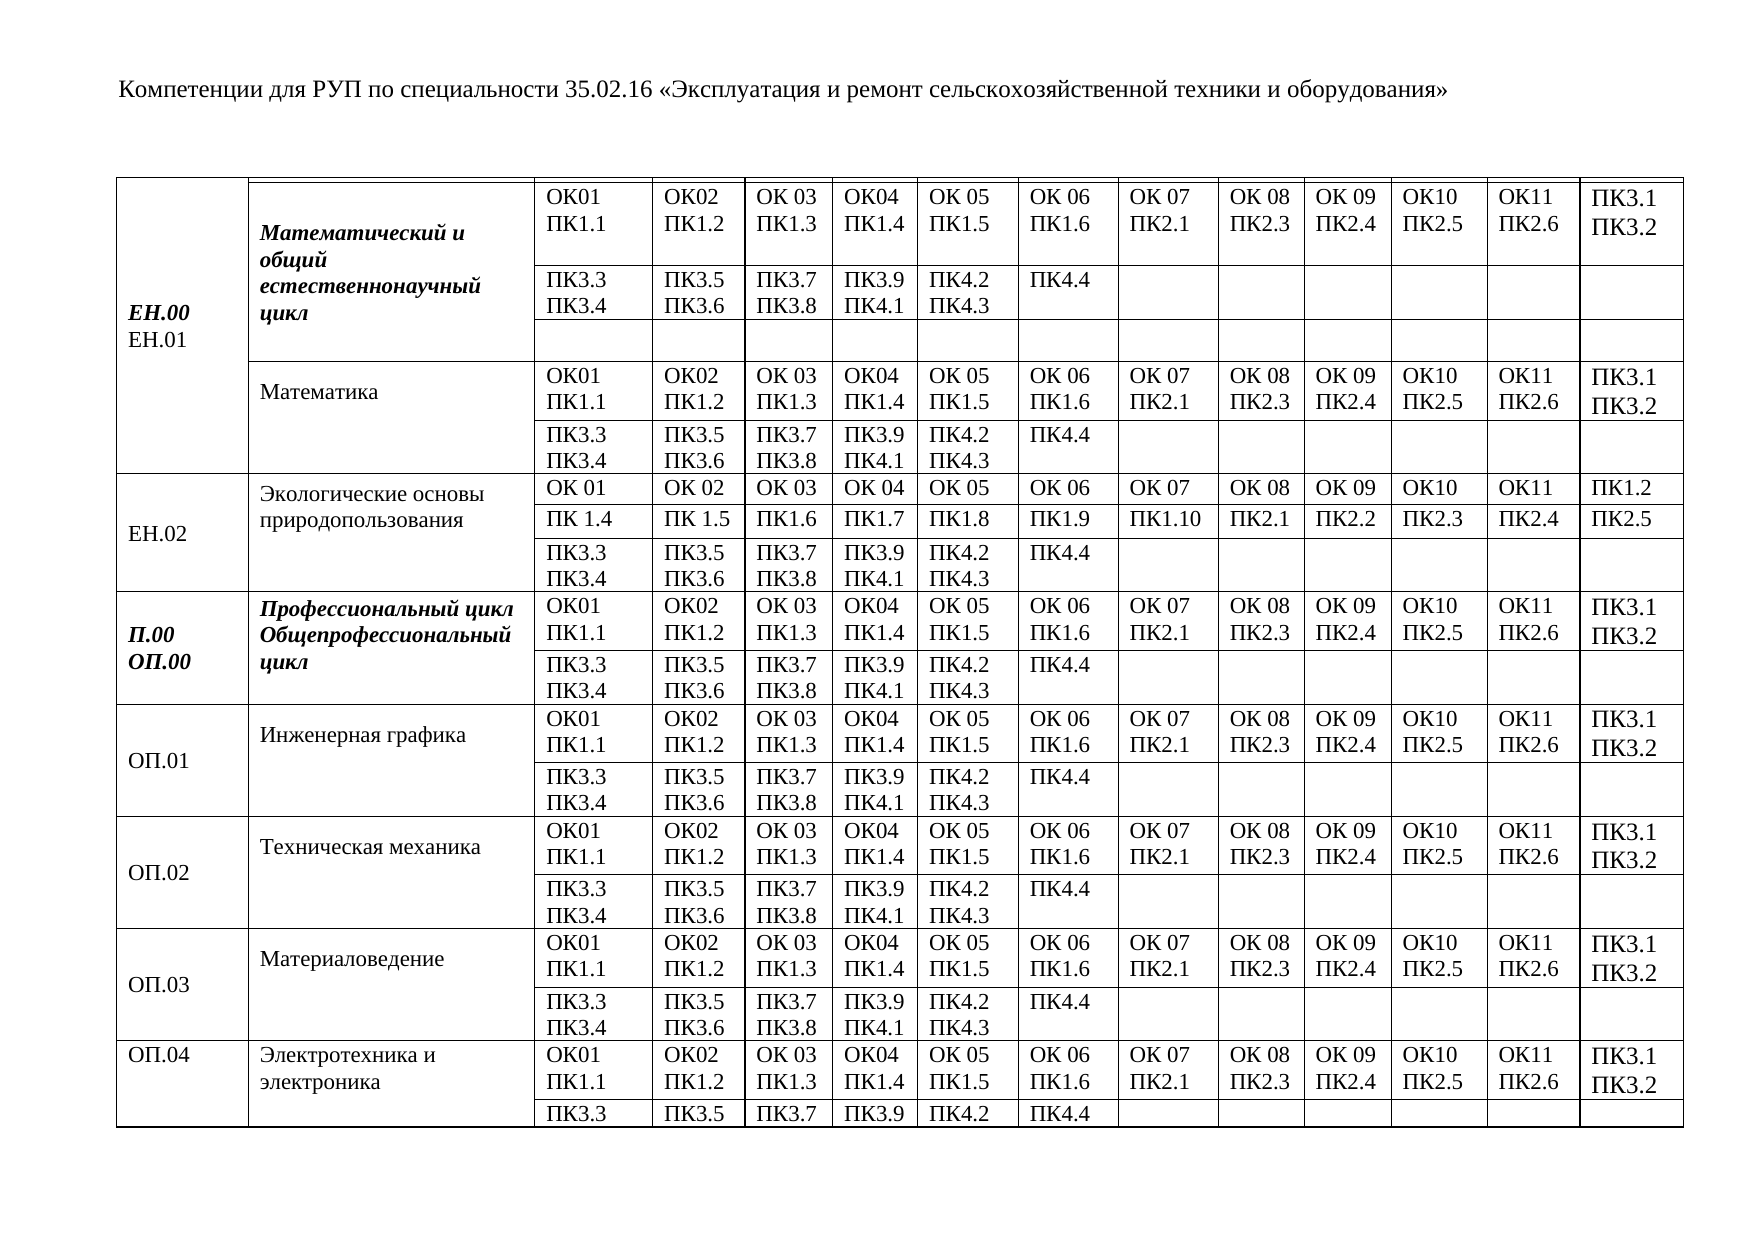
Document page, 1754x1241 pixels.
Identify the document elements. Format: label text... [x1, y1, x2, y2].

table_cell ПК1.10 [1119, 505, 1218, 537]
table_cell ОК 06 ПК1.6 [1019, 705, 1118, 762]
table_cell [1581, 651, 1683, 703]
table_cell ПК4.4 [1019, 988, 1118, 1040]
table_cell ПК4.4 [1019, 651, 1118, 703]
table_cell ОК 08 ПК2.3 [1219, 183, 1304, 265]
table_cell [1488, 875, 1579, 928]
table_cell ОК 03 ПК1.3 [746, 1041, 832, 1099]
table_cell ОК11 ПК2.6 [1488, 592, 1579, 650]
table_cell [1581, 539, 1683, 591]
table_cell [1392, 763, 1487, 816]
table_cell ОК11 [1488, 474, 1579, 503]
table_cell ОК11 ПК2.6 [1488, 705, 1579, 762]
table_cell ОК 05 [918, 474, 1018, 503]
table_cell ОК 06 ПК1.6 [1019, 183, 1118, 265]
table_cell ОК04 ПК1.4 [833, 817, 917, 874]
table_cell ОК 06 ПК1.6 [1019, 592, 1118, 650]
table_cell ПК3.3 ПК3.4 [535, 539, 652, 591]
table_cell ПК3.3 ПК3.4 [535, 651, 652, 703]
table_cell [653, 320, 744, 361]
table_cell [1119, 763, 1218, 816]
table_cell ПК1.7 [833, 505, 917, 537]
table_cell ОК 04 [833, 474, 917, 503]
table_cell П.00 ОП.00 [117, 592, 248, 703]
table_cell ПК2.2 [1305, 505, 1391, 537]
table_cell [1305, 763, 1391, 816]
table_cell [1219, 988, 1304, 1040]
table_cell [1581, 1100, 1683, 1126]
table_cell ОК02 ПК1.2 [653, 929, 744, 987]
table_cell ПК4.4 [1019, 421, 1118, 473]
table_cell ОК04 ПК1.4 [833, 592, 917, 650]
table_cell ОК 05 ПК1.5 [918, 929, 1018, 987]
table_cell ОК 06 ПК1.6 [1019, 362, 1118, 419]
table_cell [1488, 763, 1579, 816]
table_cell ПК1.9 [1019, 505, 1118, 537]
table_cell ПК1.2 [1581, 474, 1683, 503]
table_cell ОК 07 ПК2.1 [1119, 705, 1218, 762]
table_cell ОК04 ПК1.4 [833, 183, 917, 265]
table_cell ОК 06 ПК1.6 [1019, 817, 1118, 874]
table_cell ПК3.9 ПК4.1 [833, 539, 917, 591]
table_cell ОК 02 [653, 474, 744, 503]
table_cell ПК3.5 ПК3.6 [653, 651, 744, 703]
table_cell ОК10 ПК2.5 [1392, 183, 1487, 265]
table_cell [1119, 421, 1218, 473]
table_cell ОК 06 ПК1.6 [1019, 1041, 1118, 1099]
table_cell ПК3.5 ПК3.6 [653, 875, 744, 928]
table_cell ПК3.3 ПК3.4 [535, 875, 652, 928]
table_cell [1392, 875, 1487, 928]
table_cell ОК02 ПК1.2 [653, 362, 744, 419]
table_cell ПК3.7 ПК3.8 [746, 988, 832, 1040]
table_cell ОК11 ПК2.6 [1488, 183, 1579, 265]
table_cell [1488, 988, 1579, 1040]
table_cell [1219, 266, 1304, 318]
table_cell ПК3.9 ПК4.1 [833, 266, 917, 318]
table_cell ОК 09 ПК2.4 [1305, 705, 1391, 762]
table_cell Электротехника и электроника [249, 1041, 534, 1126]
table_cell ПК3.9 ПК4.1 [833, 651, 917, 703]
table_cell ОК 07 [1119, 474, 1218, 503]
table_cell [1392, 988, 1487, 1040]
table_cell ПК4.2 ПК4.3 [918, 421, 1018, 473]
table_cell [1219, 763, 1304, 816]
table_cell ОК 08 ПК2.3 [1219, 592, 1304, 650]
table_cell ОК11 ПК2.6 [1488, 362, 1579, 419]
table_cell [1119, 875, 1218, 928]
table_cell [1305, 988, 1391, 1040]
table_cell ОК 08 [1219, 474, 1304, 503]
table_cell [1488, 539, 1579, 591]
table_cell ПК3.3 ПК3.4 [535, 1100, 652, 1126]
table_cell [1019, 320, 1118, 361]
table_cell ПК3.1 ПК3.2 [1581, 817, 1683, 874]
table_cell ПК 1.5 [653, 505, 744, 537]
table_cell ОК 05 ПК1.5 [918, 362, 1018, 419]
table_cell ОК 03 [746, 474, 832, 503]
table_cell ОК02 ПК1.2 [653, 817, 744, 874]
table_cell ОК02 ПК1.2 [653, 1041, 744, 1099]
table_cell ОК01 ПК1.1 [535, 183, 652, 265]
table_cell Математика [249, 362, 534, 473]
table_cell [1219, 875, 1304, 928]
table_cell ПК3.5 ПК3.6 [653, 1100, 744, 1126]
table_cell ОК 06 ПК1.6 [1019, 929, 1118, 987]
table_cell ОК 08 ПК2.3 [1219, 705, 1304, 762]
table_cell ПК3.9 ПК4.1 [833, 1100, 917, 1126]
table_cell [1219, 539, 1304, 591]
table_cell [1392, 320, 1487, 361]
table_cell ОК 05 ПК1.5 [918, 1041, 1018, 1099]
table_cell ОК 08 ПК2.3 [1219, 1041, 1304, 1099]
table_cell ПК3.3 ПК3.4 [535, 763, 652, 816]
table_cell [918, 320, 1018, 361]
table_cell [1305, 651, 1391, 703]
table_cell ОК02 ПК1.2 [653, 705, 744, 762]
table_cell ОК01 ПК1.1 [535, 929, 652, 987]
table_cell ПК2.4 [1488, 505, 1579, 537]
table_cell ОК11 ПК2.6 [1488, 929, 1579, 987]
table_cell [1219, 320, 1304, 361]
table_cell [1392, 651, 1487, 703]
table_cell ОК 03 ПК1.3 [746, 817, 832, 874]
table_cell ПК3.1 ПК3.2 [1581, 1041, 1683, 1099]
table_cell ОК 03 ПК1.3 [746, 705, 832, 762]
table_cell [1581, 421, 1683, 473]
table_cell ОК04 ПК1.4 [833, 1041, 917, 1099]
table_cell [535, 320, 652, 361]
table_cell ПК3.1 ПК3.2 [1581, 929, 1683, 987]
table_cell ОК02 ПК1.2 [653, 592, 744, 650]
table_cell ОК 09 [1305, 474, 1391, 503]
table_cell Материаловедение [249, 929, 534, 1040]
table_cell ПК4.2 ПК4.3 [918, 763, 1018, 816]
table_cell ОК 03 ПК1.3 [746, 362, 832, 419]
table_cell ОП.01 [117, 705, 248, 816]
table_cell ОП.03 [117, 929, 248, 1040]
table_cell [1581, 875, 1683, 928]
table_cell ПК 1.4 [535, 505, 652, 537]
table_cell ПК3.5 ПК3.6 [653, 421, 744, 473]
table_cell ОК10 ПК2.5 [1392, 592, 1487, 650]
table_cell ПК3.1 ПК3.2 [1581, 705, 1683, 762]
table_cell ОК 07 ПК2.1 [1119, 817, 1218, 874]
table_cell ПК1.8 [918, 505, 1018, 537]
table_cell ПК3.7 ПК3.8 [746, 763, 832, 816]
table_cell ОК02 ПК1.2 [653, 183, 744, 265]
table_cell ПК3.1 ПК3.2 [1581, 362, 1683, 419]
table_cell ОК 01 [535, 474, 652, 503]
table_cell ОК 09 ПК2.4 [1305, 183, 1391, 265]
table_cell Техническая механика [249, 817, 534, 928]
table_cell ОК01 ПК1.1 [535, 705, 652, 762]
table_cell ПК3.5 ПК3.6 [653, 988, 744, 1040]
table_cell [1119, 988, 1218, 1040]
table_cell ОК10 ПК2.5 [1392, 1041, 1487, 1099]
table_cell ПК3.7 ПК3.8 [746, 266, 832, 318]
table_cell [1488, 266, 1579, 318]
table_cell ОК 05 ПК1.5 [918, 705, 1018, 762]
table_cell ОК10 ПК2.5 [1392, 929, 1487, 987]
table_cell ОК 07 ПК2.1 [1119, 362, 1218, 419]
table_cell [1488, 1100, 1579, 1126]
table_cell [1488, 320, 1579, 361]
table_cell ОК11 ПК2.6 [1488, 817, 1579, 874]
table_cell ПК4.2 ПК4.3 [918, 266, 1018, 318]
table_cell ПК3.5 ПК3.6 [653, 539, 744, 591]
table_cell [1119, 266, 1218, 318]
table_cell [1219, 421, 1304, 473]
table_cell ОК 09 ПК2.4 [1305, 1041, 1391, 1099]
table_cell ОК 07 ПК2.1 [1119, 1041, 1218, 1099]
table_cell ПК3.7 ПК3.8 [746, 539, 832, 591]
table_cell [1581, 320, 1683, 361]
table_cell ОК04 ПК1.4 [833, 929, 917, 987]
table_cell ОК 09 ПК2.4 [1305, 929, 1391, 987]
table_cell ОК10 [1392, 474, 1487, 503]
table_cell ОК 06 [1019, 474, 1118, 503]
table_cell [833, 320, 917, 361]
table_cell ЕН.02 [117, 474, 248, 591]
table_cell ОК 08 ПК2.3 [1219, 362, 1304, 419]
table_cell ОГСЭ.05 ЕН.00 ЕН.01 [117, 178, 248, 473]
table_cell [1305, 539, 1391, 591]
table_cell ОК01 ПК1.1 [535, 362, 652, 419]
table_cell ПК4.2 ПК4.3 [918, 988, 1018, 1040]
table_cell ПК4.4 [1019, 763, 1118, 816]
table_cell ОК04 ПК1.4 [833, 705, 917, 762]
table_cell ПК3.3 ПК3.4 [535, 421, 652, 473]
table_cell ОК04 ПК1.4 [833, 362, 917, 419]
table_cell ПК4.4 [1019, 266, 1118, 318]
table_cell ОК01 ПК1.1 [535, 592, 652, 650]
table_cell ОК 07 ПК2.1 [1119, 592, 1218, 650]
table_cell ПК4.2 ПК4.3 [918, 539, 1018, 591]
table_cell ПК3.1 ПК3.2 [1581, 592, 1683, 650]
table_cell ОК 08 ПК2.3 [1219, 817, 1304, 874]
table_cell [1392, 421, 1487, 473]
table_cell [1219, 1100, 1304, 1126]
table_cell ПК3.3 ПК3.4 [535, 266, 652, 318]
table_cell [1305, 266, 1391, 318]
table_cell ОК 07 ПК2.1 [1119, 929, 1218, 987]
table_cell ОК 08 ПК2.3 [1219, 929, 1304, 987]
table_cell [1119, 539, 1218, 591]
table_cell ПК3.7 ПК3.8 [746, 421, 832, 473]
table_cell [746, 320, 832, 361]
table_cell Инженерная графика [249, 705, 534, 816]
table_cell Математический и общий естественнонаучный цикл [249, 183, 534, 361]
table_cell Профессиональный цикл Общепрофессиональный цикл [249, 592, 534, 703]
table_cell ПК3.5 ПК3.6 [653, 763, 744, 816]
table_cell ПК3.5 ПК3.6 [653, 266, 744, 318]
table_cell ПК3.9 ПК4.1 [833, 875, 917, 928]
table_cell [1119, 1100, 1218, 1126]
table_cell [1488, 651, 1579, 703]
table_cell ОК 03 ПК1.3 [746, 592, 832, 650]
table_cell ПК3.7 ПК3.8 [746, 1100, 832, 1126]
table_cell [1305, 320, 1391, 361]
table_cell ОК 05 ПК1.5 [918, 183, 1018, 265]
table_cell [1581, 266, 1683, 318]
table_cell ПК4.2 ПК4.3 [918, 875, 1018, 928]
table_cell ПК3.1 ПК3.2 [1581, 183, 1683, 265]
table_cell ОК 05 ПК1.5 [918, 592, 1018, 650]
table_cell ОП.02 [117, 817, 248, 928]
table_cell ОК 09 ПК2.4 [1305, 362, 1391, 419]
table_cell ПК3.9 ПК4.1 [833, 763, 917, 816]
table_cell ПК3.7 ПК3.8 [746, 651, 832, 703]
table_cell ОК 05 ПК1.5 [918, 817, 1018, 874]
table_cell [1392, 539, 1487, 591]
table_cell ПК2.5 [1581, 505, 1683, 537]
table_cell ОК01 ПК1.1 [535, 1041, 652, 1099]
table_cell ПК4.4 [1019, 875, 1118, 928]
table_cell [1119, 320, 1218, 361]
table_cell [1581, 988, 1683, 1040]
table_cell ОК10 ПК2.5 [1392, 705, 1487, 762]
table_cell [1392, 1100, 1487, 1126]
table_cell ОП.04 [117, 1041, 248, 1126]
table_cell ОК10 ПК2.5 [1392, 362, 1487, 419]
table_cell ПК4.2 ПК4.3 [918, 651, 1018, 703]
table_cell ПК4.4 [1019, 1100, 1118, 1126]
table_cell ОК01 ПК1.1 [535, 817, 652, 874]
table_cell ОК 03 ПК1.3 [746, 929, 832, 987]
table_cell [1305, 421, 1391, 473]
table_cell ПК3.9 ПК4.1 [833, 421, 917, 473]
table_cell ОК 09 ПК2.4 [1305, 592, 1391, 650]
table_cell ПК3.9 ПК4.1 [833, 988, 917, 1040]
table_cell ОК 09 ПК2.4 [1305, 817, 1391, 874]
table_cell [1305, 875, 1391, 928]
table_cell Экологические основы природопользования [249, 474, 534, 591]
table_cell ОК10 ПК2.5 [1392, 817, 1487, 874]
table_cell ПК4.4 [1019, 539, 1118, 591]
table_cell ПК4.2 ПК4.3 [918, 1100, 1018, 1126]
table_cell ОК 03 ПК1.3 [746, 183, 832, 265]
table_cell ОК11 ПК2.6 [1488, 1041, 1579, 1099]
table_cell ПК1.6 [746, 505, 832, 537]
table_cell [1219, 651, 1304, 703]
table_cell [1119, 651, 1218, 703]
table_cell [1305, 1100, 1391, 1126]
table_cell [1581, 178, 1683, 182]
table_cell [1581, 763, 1683, 816]
table_cell [1392, 266, 1487, 318]
table_cell ОК 07 ПК2.1 [1119, 183, 1218, 265]
table_cell ПК3.3 ПК3.4 [535, 988, 652, 1040]
table_cell ПК2.1 [1219, 505, 1304, 537]
table_cell ПК2.3 [1392, 505, 1487, 537]
table_cell [1488, 421, 1579, 473]
table_cell ПК3.7 ПК3.8 [746, 875, 832, 928]
